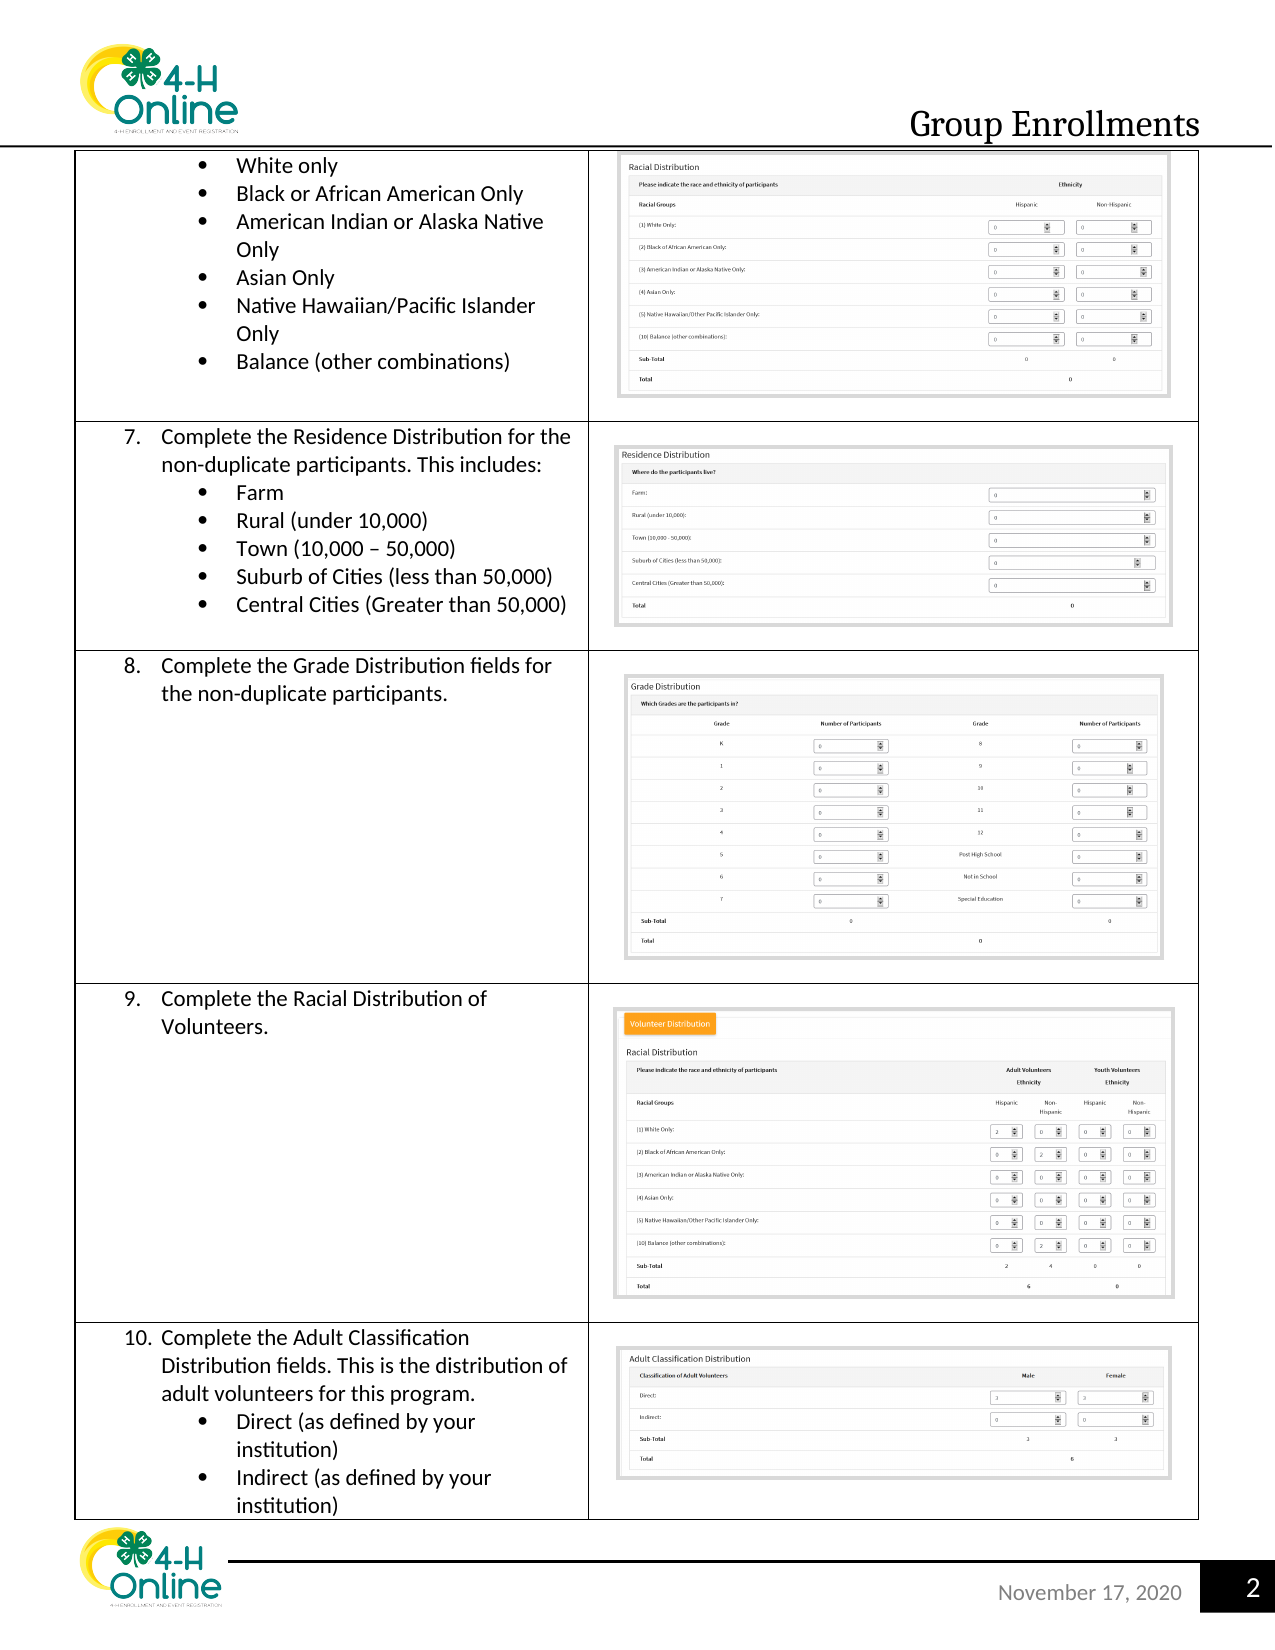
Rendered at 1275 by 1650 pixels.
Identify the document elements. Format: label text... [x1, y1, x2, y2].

picture [619, 449, 1169, 623]
picture [628, 678, 1160, 956]
table_cell Complete the Adult Classification Distribution fields. This is the distribution of adult volunteers for this program. Direct (as defined by your institution) Indirect (as defined by your institution) [76, 1323, 588, 1519]
table_cell [589, 984, 1198, 1322]
table_cell [589, 151, 1198, 421]
picture [617, 1011, 1171, 1295]
table_cell Complete the Racial Distribution of Volunteers. [76, 984, 588, 1322]
picture [75, 1522, 222, 1611]
table_cell [589, 422, 1198, 650]
picture [75, 38, 241, 136]
table_cell Complete the Grade Distribution fields for the non-duplicate participants. [76, 651, 588, 983]
table_cell Complete the Residence Distribution for the non-duplicate participants. This includes: Farm Rural (under 10,000) Town (10,000 – 50,000) Suburb of Cities (less than 50,000) Central Cities (Greater than 50,000) [76, 422, 588, 650]
picture [621, 155, 1167, 394]
picture [620, 1350, 1168, 1476]
table_cell [589, 1323, 1198, 1519]
table_cell [589, 651, 1198, 983]
